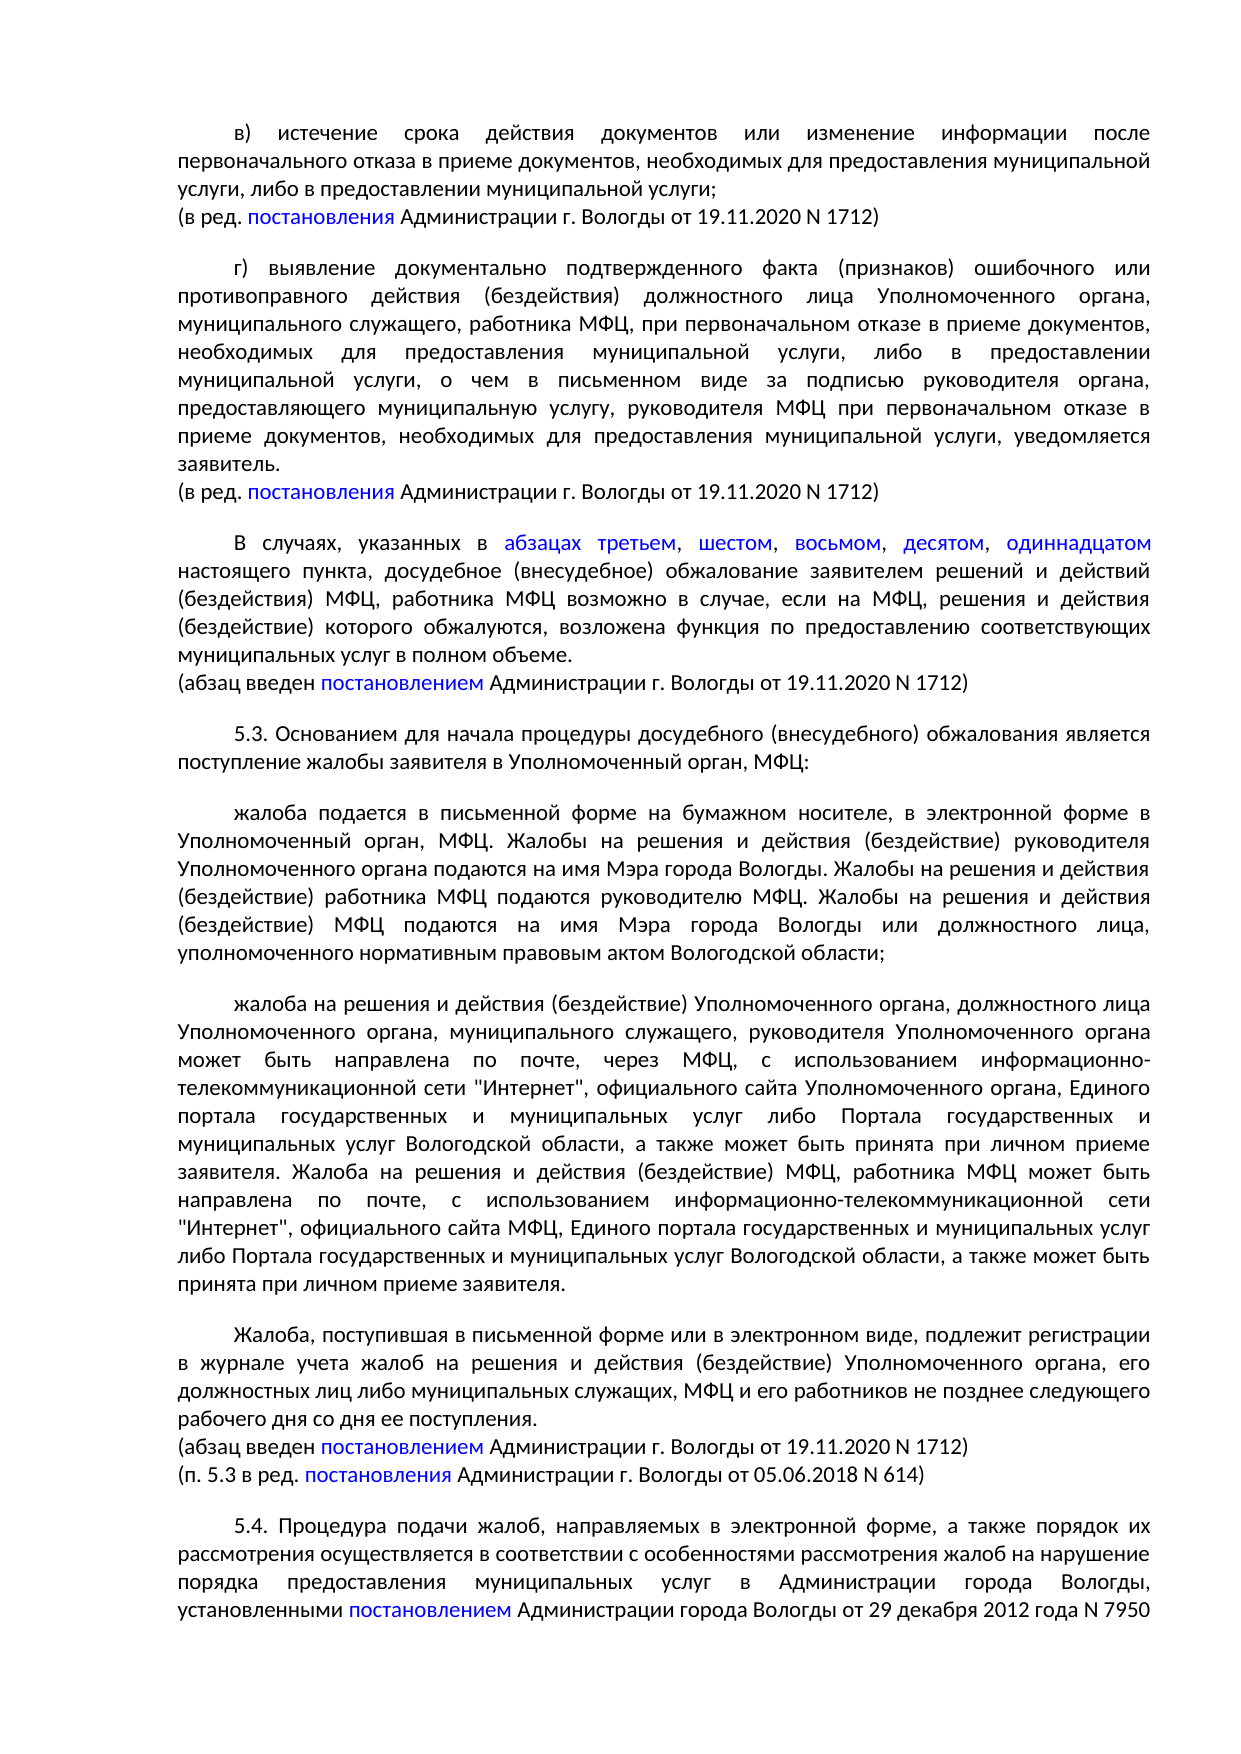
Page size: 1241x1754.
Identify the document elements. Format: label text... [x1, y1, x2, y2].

text жалоба на решения и действия (бездействие) Уполномоченного органа, должностного лица Уполномоченного органа, муниципального служащего, руководителя Уполномоченного органа может быть направлена по почте, через МФЦ, с использованием информационно-телекоммуникационной сети "Интернет", официального сайта Уполномоченного органа, Единого портала государственных и муниципальных услуг либо Портала государственных и муниципальных услуг Вологодской области, а также может быть принята при личном приеме заявителя. Жалоба на решения и действия (бездействие) МФЦ, работника МФЦ может быть направлена по почте, с использованием информационно-телекоммуникационной сети "Интернет", официального сайта МФЦ, Единого портала государственных и муниципальных услуг либо Портала государственных и муниципальных услуг Вологодской области, а также может быть принята при личном приеме заявителя. [177, 989, 1152, 1297]
text Жалоба, поступившая в письменной форме или в электронном виде, подлежит регистрации в журнале учета жалоб на решения и действия (бездействие) Уполномоченного органа, его должностных лиц либо муниципальных служащих, МФЦ и его работников не позднее следующего рабочего дня со дня ее поступления. [177, 1320, 1152, 1432]
text г) выявление документально подтвержденного факта (признаков) ошибочного или противоправного действия (бездействия) должностного лица Уполномоченного органа, муниципального служащего, работника МФЦ, при первоначальном отказе в приеме документов, необходимых для предоставления муниципальной услуги, либо в предоставлении муниципальной услуги, о чем в письменном виде за подписью руководителя органа, предоставляющего муниципальную услугу, руководителя МФЦ при первоначальном отказе в приеме документов, необходимых для предоставления муниципальной услуги, уведомляется заявитель. [177, 253, 1152, 477]
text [177, 1511, 1152, 1623]
text (абзац введен постановлением Администрации г. Вологды от 19.11.2020 N 1712) [177, 668, 1152, 696]
text (в ред. постановления Администрации г. Вологды от 19.11.2020 N 1712) [177, 477, 1152, 505]
text 5.3. Основанием для начала процедуры досудебного (внесудебного) обжалования является поступление жалобы заявителя в Уполномоченный орган, МФЦ: [177, 719, 1152, 775]
text (п. 5.3 в ред. постановления Администрации г. Вологды от 05.06.2018 N 614) [177, 1461, 1152, 1488]
text в) истечение срока действия документов или изменение информации после первоначального отказа в приеме документов, необходимых для предоставления муниципальной услуги, либо в предоставлении муниципальной услуги; [177, 118, 1152, 202]
text В случаях, указанных в абзацах третьем, шестом, восьмом, десятом, одиннадцатом настоящего пункта, досудебное (внесудебное) обжалование заявителем решений и действий (бездействия) МФЦ, работника МФЦ возможно в случае, если на МФЦ, решения и действия (бездействие) которого обжалуются, возложена функция по предоставлению соответствующих муниципальных услуг в полном объеме. [177, 528, 1152, 668]
text (в ред. постановления Администрации г. Вологды от 19.11.2020 N 1712) [177, 202, 1152, 230]
text (абзац введен постановлением Администрации г. Вологды от 19.11.2020 N 1712) [177, 1432, 1152, 1461]
text жалоба подается в письменной форме на бумажном носителе, в электронной форме в Уполномоченный орган, МФЦ. Жалобы на решения и действия (бездействие) руководителя Уполномоченного органа подаются на имя Мэра города Вологды. Жалобы на решения и действия (бездействие) работника МФЦ подаются руководителю МФЦ. Жалобы на решения и действия (бездействие) МФЦ подаются на имя Мэра города Вологды или должностного лица, уполномоченного нормативным правовым актом Вологодской области; [177, 798, 1152, 966]
